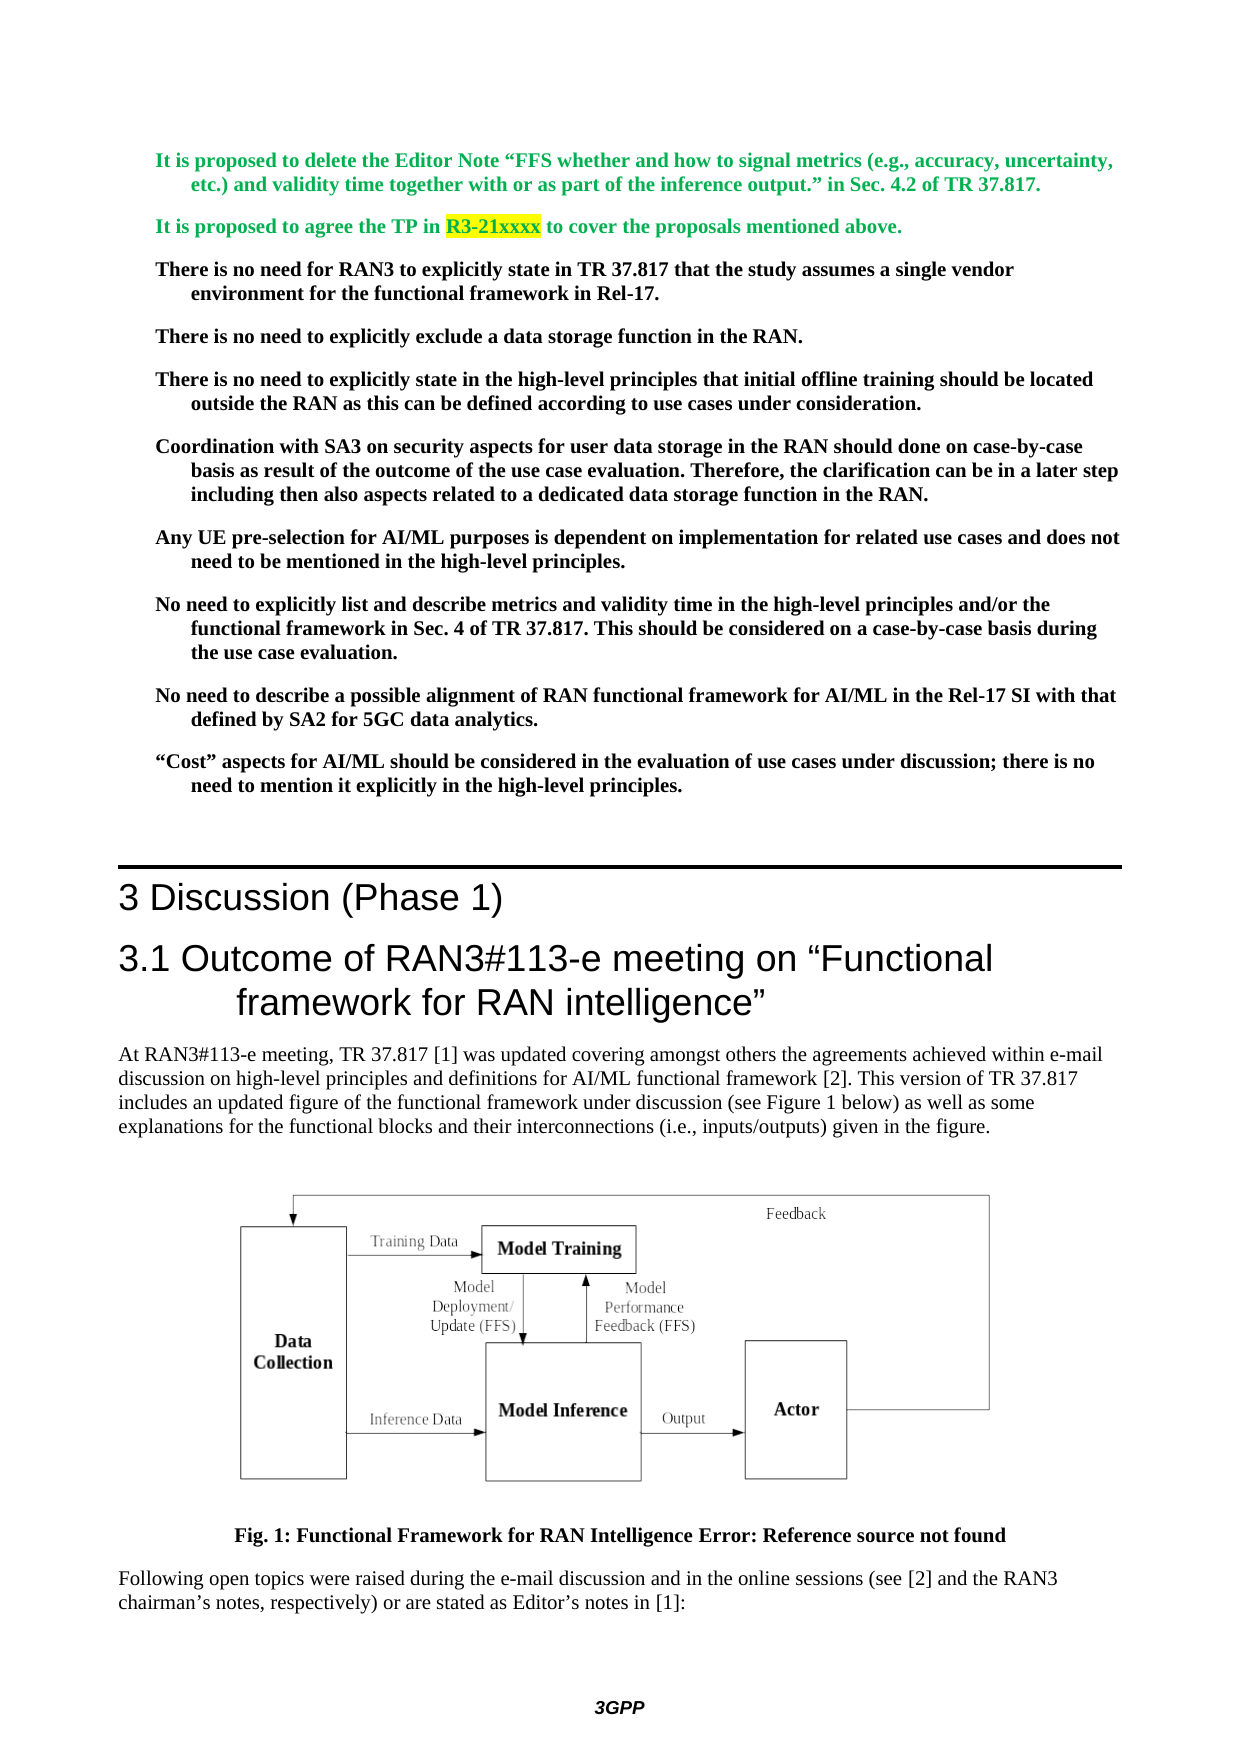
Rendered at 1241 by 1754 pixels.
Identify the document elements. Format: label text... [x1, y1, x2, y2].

text There is no need for RAN3 to explicitly state in TR 37.817 that the study assumes a single vendor environment for the functional framework in Rel-17. [155, 257, 1122, 305]
text Any UE pre-selection for AI/ML purposes is dependent on implementation for related use cases and does not need to be mentioned in the high-level principles. [155, 525, 1122, 573]
subtitle 3.1 Outcome of RAN3#113-e meeting on “Functional framework for RAN intelligence” [118, 937, 1122, 1023]
text No need to explicitly list and describe metrics and validity time in the high-level principles and/or the functional framework in Sec. 4 of TR 37.817. This should be considered on a case-by-case basis during the use case evaluation. [155, 592, 1122, 664]
text No need to describe a possible alignment of RAN functional framework for AI/ML in the Rel-17 SI with that defined by SA2 for 5GC data analytics. [155, 682, 1122, 731]
text There is no need to explicitly exclude a data storage function in the RAN. [155, 324, 1122, 348]
text There is no need to explicitly state in the high-level principles that initial offline training should be located outside the RAN as this can be defined according to use cases under consideration. [155, 367, 1122, 415]
text It is proposed to delete the Editor Note “FFS whether and how to signal metrics (e.g., accuracy, uncertainty, etc.) and validity time together with or as part of the inference output.” in Sec. 4.2 of TR 37.817. [155, 147, 1122, 196]
text Following open topics were raised during the e-mail discussion and in the online sessions (see [2] and the RAN3 chairman’s notes, respectively) or are stated as Editor’s notes in [1]: [118, 1566, 1122, 1614]
text “Cost” aspects for AI/ML should be considered in the evaluation of use cases under discussion; there is no need to mention it explicitly in the high-level principles. [155, 749, 1122, 797]
text It is proposed to agree the TP in R3-21xxxx to cover the proposals mentioned above. [155, 214, 446, 238]
text At RAN3#113-e meeting, TR 37.817 [1] was updated covering amongst others the agreements achieved within e-mail discussion on high-level principles and definitions for AI/ML functional framework [2]. This version of TR 37.817 includes an updated figure of the functional framework under discussion (see Figure 1 below) as well as some explanations for the functional blocks and their interconnections (i.e., inputs/outputs) given in the figure. [118, 1042, 1122, 1138]
subtitle 3 Discussion (Phase 1) [118, 869, 1122, 918]
text Coordination with SA3 on security aspects for user data storage in the RAN should done on case-by-case basis as result of the outcome of the use case evaluation. Therefore, the clarification can be in a later step including then also aspects related to a dedicated data storage function in the RAN. [155, 434, 1122, 506]
text It is proposed to agree the TP in R3-21xxxx to cover the proposals mentioned above. [541, 214, 1122, 238]
